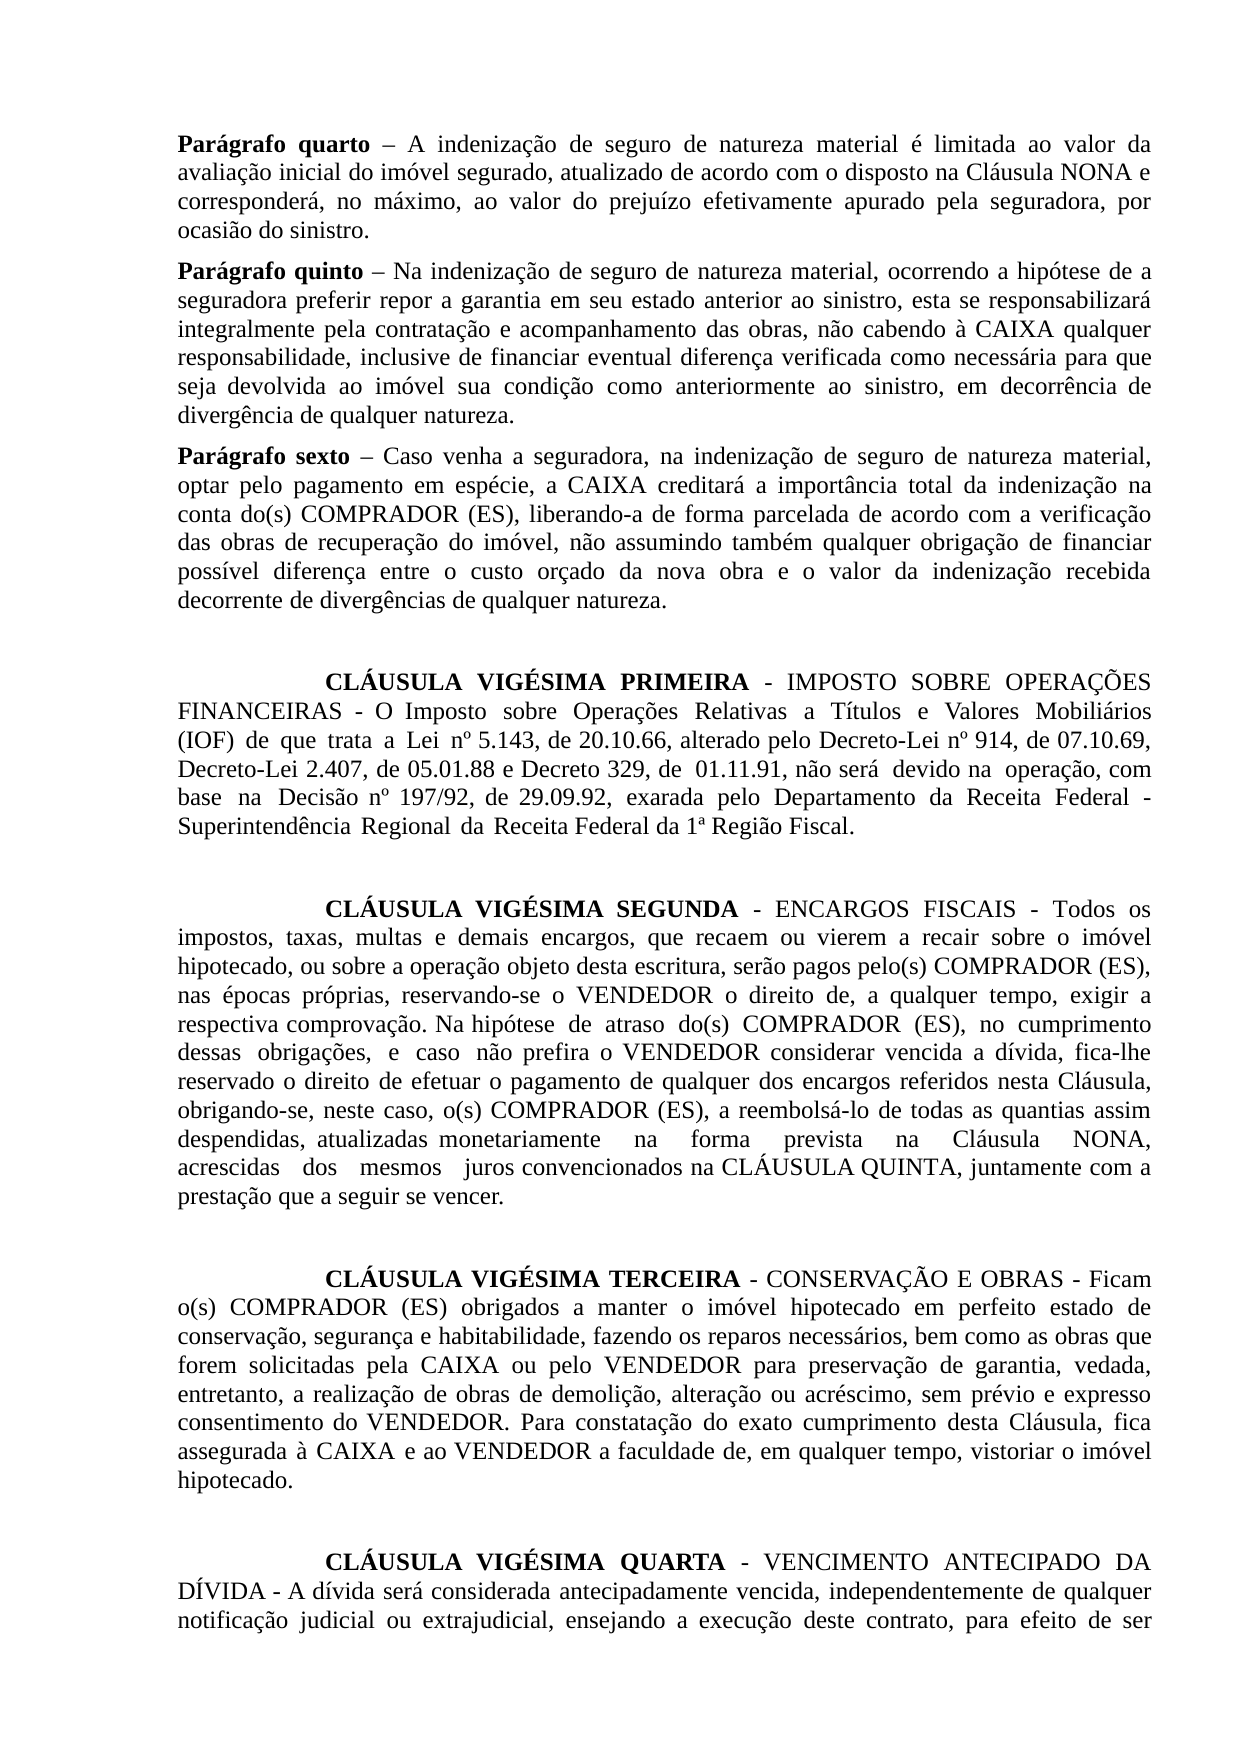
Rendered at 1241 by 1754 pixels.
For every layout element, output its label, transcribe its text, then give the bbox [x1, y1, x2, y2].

text CLÁUSULA VIGÉSIMA PRIMEIRA - IMPOSTO SOBRE OPERAÇÕES FINANCEIRAS - O Imposto sobre Operações Relativas a Títulos e Valores Mobiliários (IOF) de que trata a Lei nº 5.143, de 20.10.66, alterado pelo Decreto-Lei nº 914, de 07.10.69, Decreto-Lei 2.407, de 05.01.88 e Decreto 329, de 01.11.91, não será devido na operação, com base na Decisão nº 197/92, de 29.09.92, exarada pelo Departamento da Receita Federal - Superintendência Regional da Receita Federal da 1ª Região Fiscal. [177, 667, 1152, 840]
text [177, 1547, 1152, 1634]
text CLÁUSULA VIGÉSIMA SEGUNDA - ENCARGOS FISCAIS - Todos os impostos, taxas, multas e demais encargos, que recaem ou vierem a recair sobre o imóvel hipotecado, ou sobre a operação objeto desta escritura, serão pagos pelo(s) COMPRADOR (ES), nas épocas próprias, reservando-se o VENDEDOR o direito de, a qualquer tempo, exigir a respectiva comprovação. Na hipótese de atraso do(s) COMPRADOR (ES), no cumprimento dessas obrigações, e caso não prefira o VENDEDOR considerar vencida a dívida, fica-lhe reservado o direito de efetuar o pagamento de qualquer dos encargos referidos nesta Cláusula, obrigando-se, neste caso, o(s) COMPRADOR (ES), a reembolsá-lo de todas as quantias assim despendidas, atualizadas monetariamente na forma prevista na Cláusula NONA, acrescidas dos mesmos juros convencionados na CLÁUSULA QUINTA, juntamente com a prestação que a seguir se vencer. [177, 894, 1152, 1210]
text Parágrafo quarto – A indenização de seguro de natureza material é limitada ao valor da avaliação inicial do imóvel segurado, atualizado de acordo com o disposto na Cláusula NONA e corresponderá, no máximo, ao valor do prejuízo efetivamente apurado pela seguradora, por ocasião do sinistro. [177, 129, 1152, 244]
text Parágrafo sexto – Caso venha a seguradora, na indenização de seguro de natureza material, optar pelo pagamento em espécie, a CAIXA creditará a importância total da indenização na conta do(s) COMPRADOR (ES), liberando-a de forma parcelada de acordo com a verificação das obras de recuperação do imóvel, não assumindo também qualquer obrigação de financiar possível diferença entre o custo orçado da nova obra e o valor da indenização recebida decorrente de divergências de qualquer natureza. [177, 441, 1152, 614]
text CLÁUSULA VIGÉSIMA TERCEIRA - CONSERVAÇÃO E OBRAS - Ficam o(s) COMPRADOR (ES) obrigados a manter o imóvel hipotecado em perfeito estado de conservação, segurança e habitabilidade, fazendo os reparos necessários, bem como as obras que forem solicitadas pela CAIXA ou pelo VENDEDOR para preservação de garantia, vedada, entretanto, a realização de obras de demolição, alteração ou acréscimo, sem prévio e expresso consentimento do VENDEDOR. Para constatação do exato cumprimento desta Cláusula, fica assegurada à CAIXA e ao VENDEDOR a faculdade de, em qualquer tempo, vistoriar o imóvel hipotecado. [177, 1264, 1152, 1494]
text Parágrafo quinto – Na indenização de seguro de natureza material, ocorrendo a hipótese de a seguradora preferir repor a garantia em seu estado anterior ao sinistro, esta se responsabilizará integralmente pela contratação e acompanhamento das obras, não cabendo à CAIXA qualquer responsabilidade, inclusive de financiar eventual diferença verificada como necessária para que seja devolvida ao imóvel sua condição como anteriormente ao sinistro, em decorrência de divergência de qualquer natureza. [177, 256, 1152, 429]
